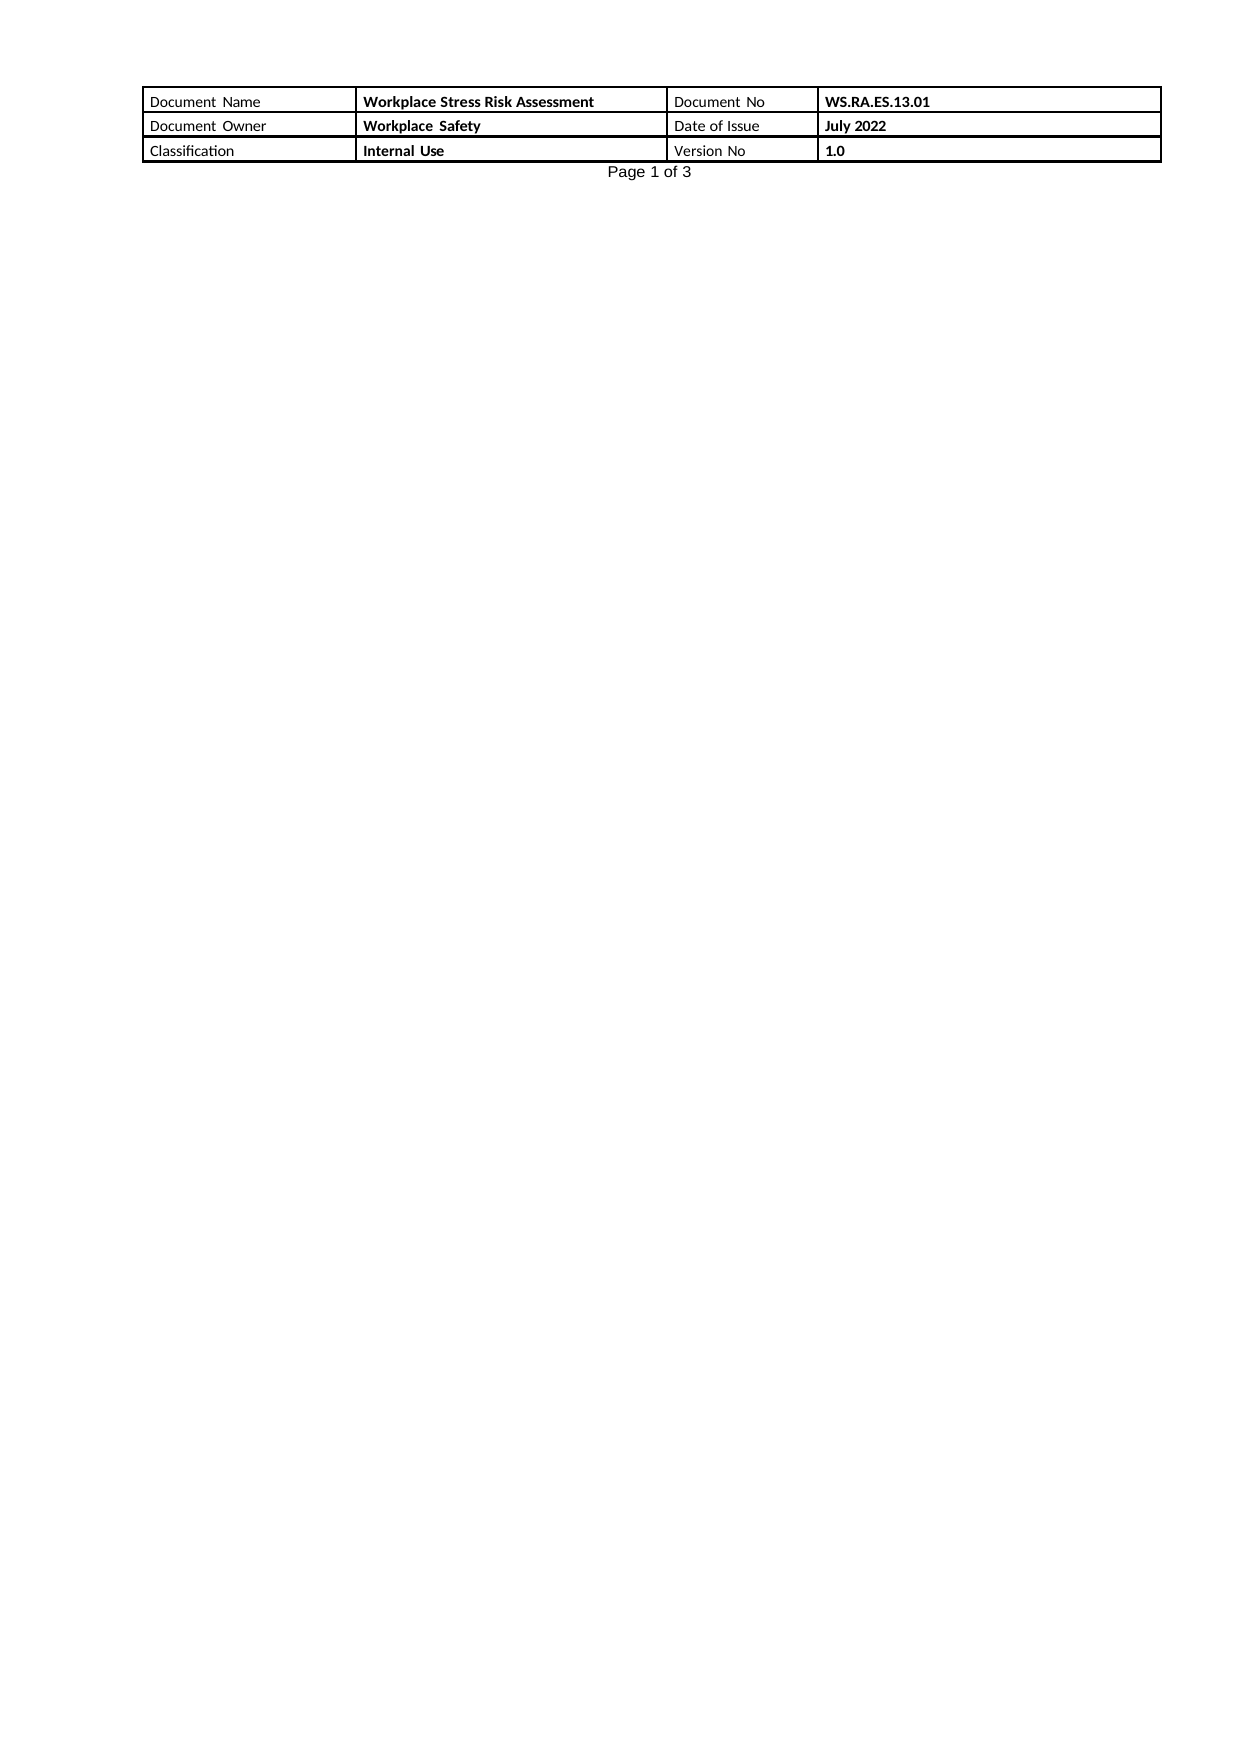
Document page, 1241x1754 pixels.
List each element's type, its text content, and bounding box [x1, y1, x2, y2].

table_header Document No [668, 88, 817, 111]
table_cell Date of Issue [668, 113, 817, 135]
table_cell Internal Use [357, 138, 666, 160]
table_cell 1.0 [819, 138, 1160, 160]
table_cell Classification [144, 138, 355, 160]
table_header Workplace Stress Risk Assessment [357, 88, 666, 111]
table_header WS.RA.ES.13.01 [819, 88, 1160, 111]
table_cell Document Owner [144, 113, 355, 135]
table_cell Version No [668, 138, 817, 160]
text Page 1 of 3 [541, 163, 759, 181]
table_header Document Name [144, 88, 355, 111]
table_cell July 2022 [819, 113, 1160, 135]
table_cell Workplace Safety [357, 113, 666, 135]
